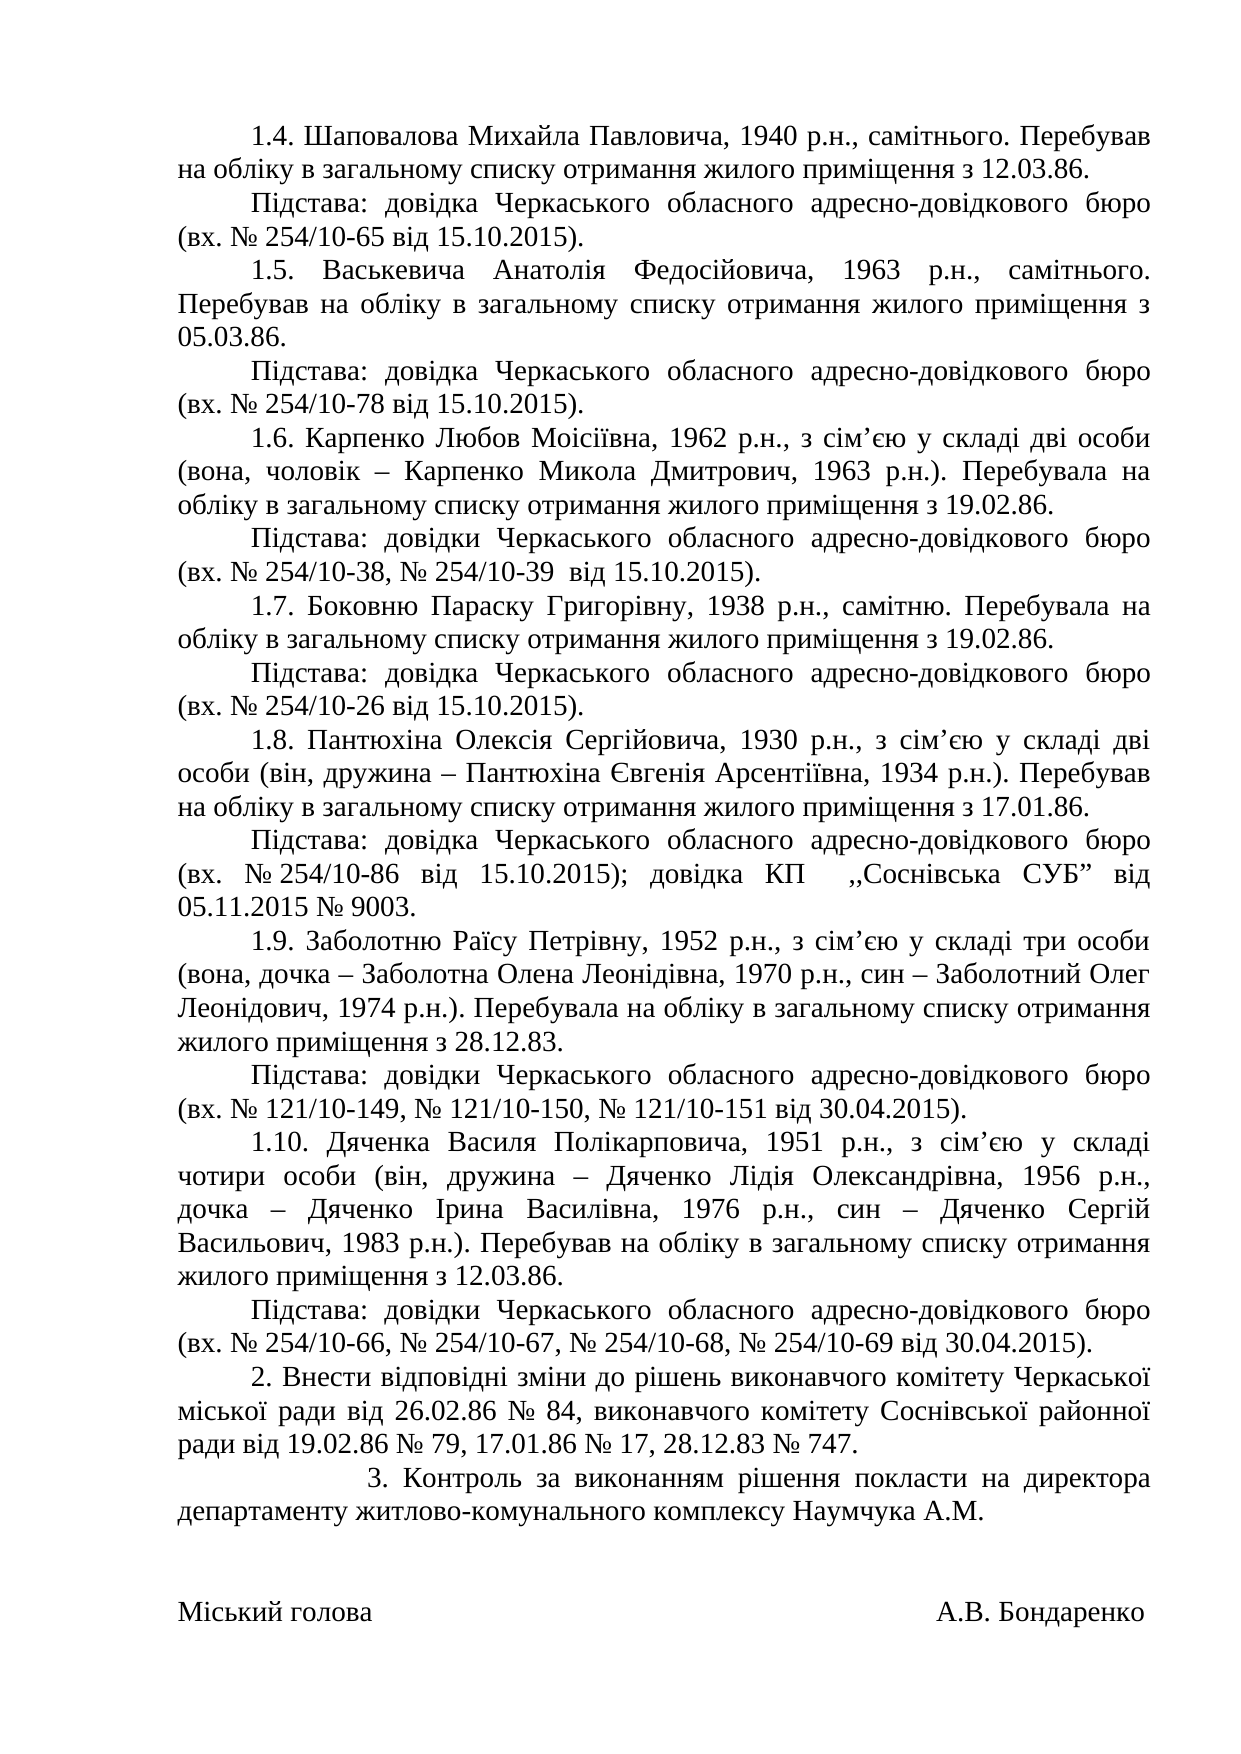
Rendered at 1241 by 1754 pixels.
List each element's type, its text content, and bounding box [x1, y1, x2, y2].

text 1.10. Дяченка Василя Полікарповича, 1951 р.н., з сім’єю у складі чотири особи (він, дружина – Дяченко Лідія Олександрівна, 1956 р.н., дочка – Дяченко Ірина Василівна, 1976 р.н., син – Дяченко Сергій Васильович, 1983 р.н.). Перебував на обліку в загальному списку отримання жилого приміщення з 12.03.86. [177, 1124, 1152, 1292]
text Підстава: довідка Черкаського обласного адресно-довідкового бюро (вх. № 254/10-86 від 15.10.2015); довідка КП ,,Соснівська СУБ” від 05.11.2015 № 9003. [177, 822, 1152, 923]
text 3. Контроль за виконанням рішення покласти на директора департаменту житлово-комунального комплексу Наумчука А.М. [177, 1460, 1152, 1527]
text Підстава: довідка Черкаського обласного адресно-довідкового бюро (вх. № 254/10-26 від 15.10.2015). [177, 655, 1152, 722]
text Підстава: довідки Черкаського обласного адресно-довідкового бюро (вх. № 254/10-66, № 254/10-67, № 254/10-68, № 254/10-69 від 30.04.2015). [177, 1292, 1152, 1359]
text Підстава: довідка Черкаського обласного адресно-довідкового бюро (вх. № 254/10-65 від 15.10.2015). [177, 185, 1152, 252]
text 1.9. Заболотню Раїсу Петрівну, 1952 р.н., з сім’єю у складі три особи (вона, дочка – Заболотна Олена Леонідівна, 1970 р.н., син – Заболотний Олег Леонідович, 1974 р.н.). Перебувала на обліку в загальному списку отримання жилого приміщення з 28.12.83. [177, 923, 1152, 1057]
text 1.7. Боковню Параску Григорівну, 1938 р.н., самітню. Перебувала на обліку в загальному списку отримання жилого приміщення з 19.02.86. [177, 588, 1152, 655]
text 1.6. Карпенко Любов Моісіївна, 1962 р.н., з сім’єю у складі дві особи (вона, чоловік – Карпенко Микола Дмитрович, 1963 р.н.). Перебувала на обліку в загальному списку отримання жилого приміщення з 19.02.86. [177, 420, 1152, 521]
text 1.4. Шаповалова Михайла Павловича, 1940 р.н., самітнього. Перебував на обліку в загальному списку отримання жилого приміщення з 12.03.86. [177, 118, 1152, 185]
text 2. Внести відповідні зміни до рішень виконавчого комітету Черкаської міської ради від 26.02.86 № 84, виконавчого комітету Соснівської районної ради від 19.02.86 № 79, 17.01.86 № 17, 28.12.83 № 747. [177, 1359, 1152, 1460]
text Підстава: довідки Черкаського обласного адресно-довідкового бюро (вх. № 121/10-149, № 121/10-150, № 121/10-151 від 30.04.2015). [177, 1057, 1152, 1124]
text Підстава: довідка Черкаського обласного адресно-довідкового бюро (вх. № 254/10-78 від 15.10.2015). [177, 353, 1152, 420]
text Підстава: довідки Черкаського обласного адресно-довідкового бюро (вх. № 254/10-38, № 254/10-39 від 15.10.2015). [177, 521, 1152, 588]
text 1.5. Васькевича Анатолія Федосійовича, 1963 р.н., самітнього. Перебував на обліку в загальному списку отримання жилого приміщення з 05.03.86. [177, 252, 1152, 353]
text Міський голова А.В. Бондаренко [177, 1594, 1152, 1627]
text 1.8. Пантюхіна Олексія Сергійовича, 1930 р.н., з сім’єю у складі дві особи (він, дружина – Пантюхіна Євгенія Арсентіївна, 1934 р.н.). Перебував на обліку в загальному списку отримання жилого приміщення з 17.01.86. [177, 722, 1152, 822]
